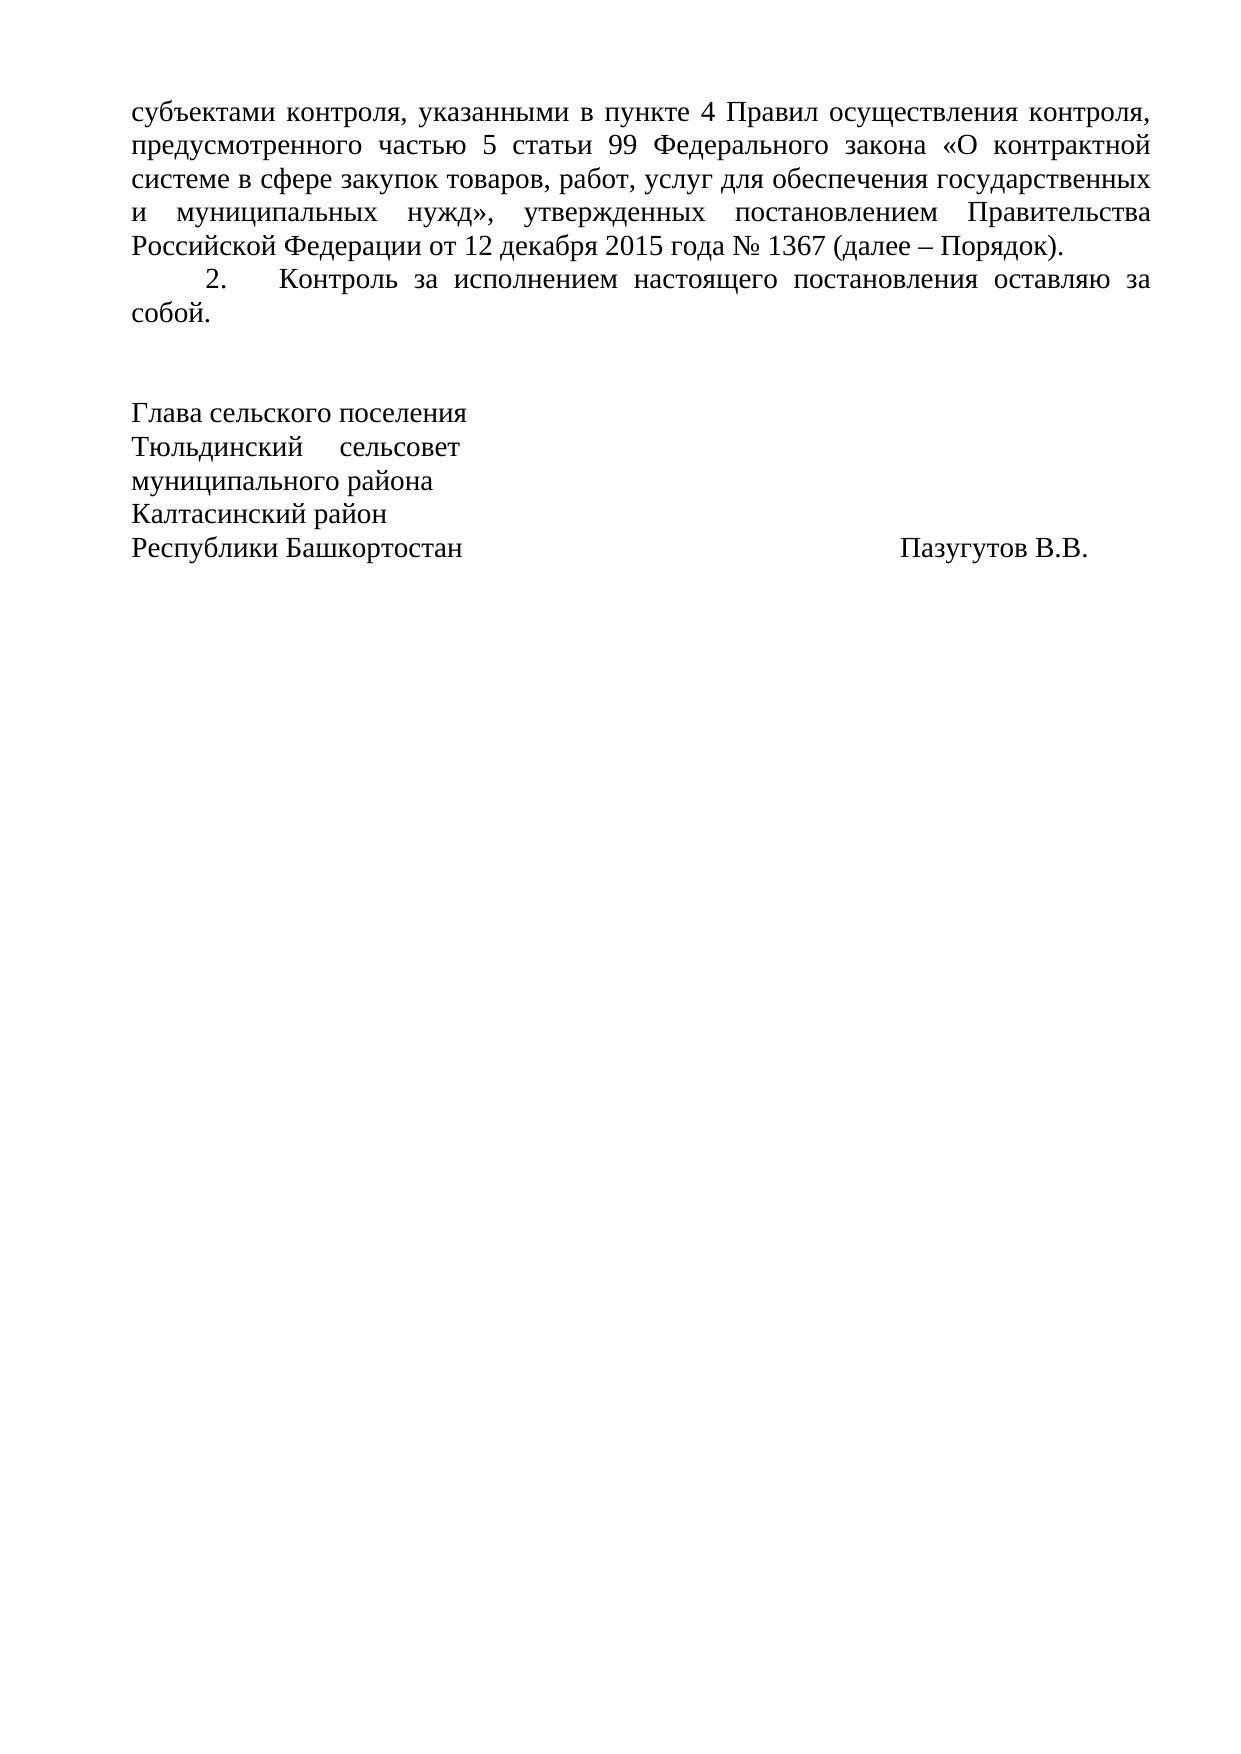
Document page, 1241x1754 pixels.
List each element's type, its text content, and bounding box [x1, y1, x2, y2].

text Республики Башкортостан Пазугутов В.В. [131, 530, 1152, 563]
text Калтасинский район [131, 496, 1152, 530]
text Тюльдинский сельсовет [131, 429, 1152, 463]
list Контроль за исполнением настоящего постановления оставляю за собой. [131, 261, 1152, 328]
text муниципального района [131, 463, 1152, 496]
text Глава сельского поселения [131, 396, 1152, 429]
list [131, 94, 1152, 261]
